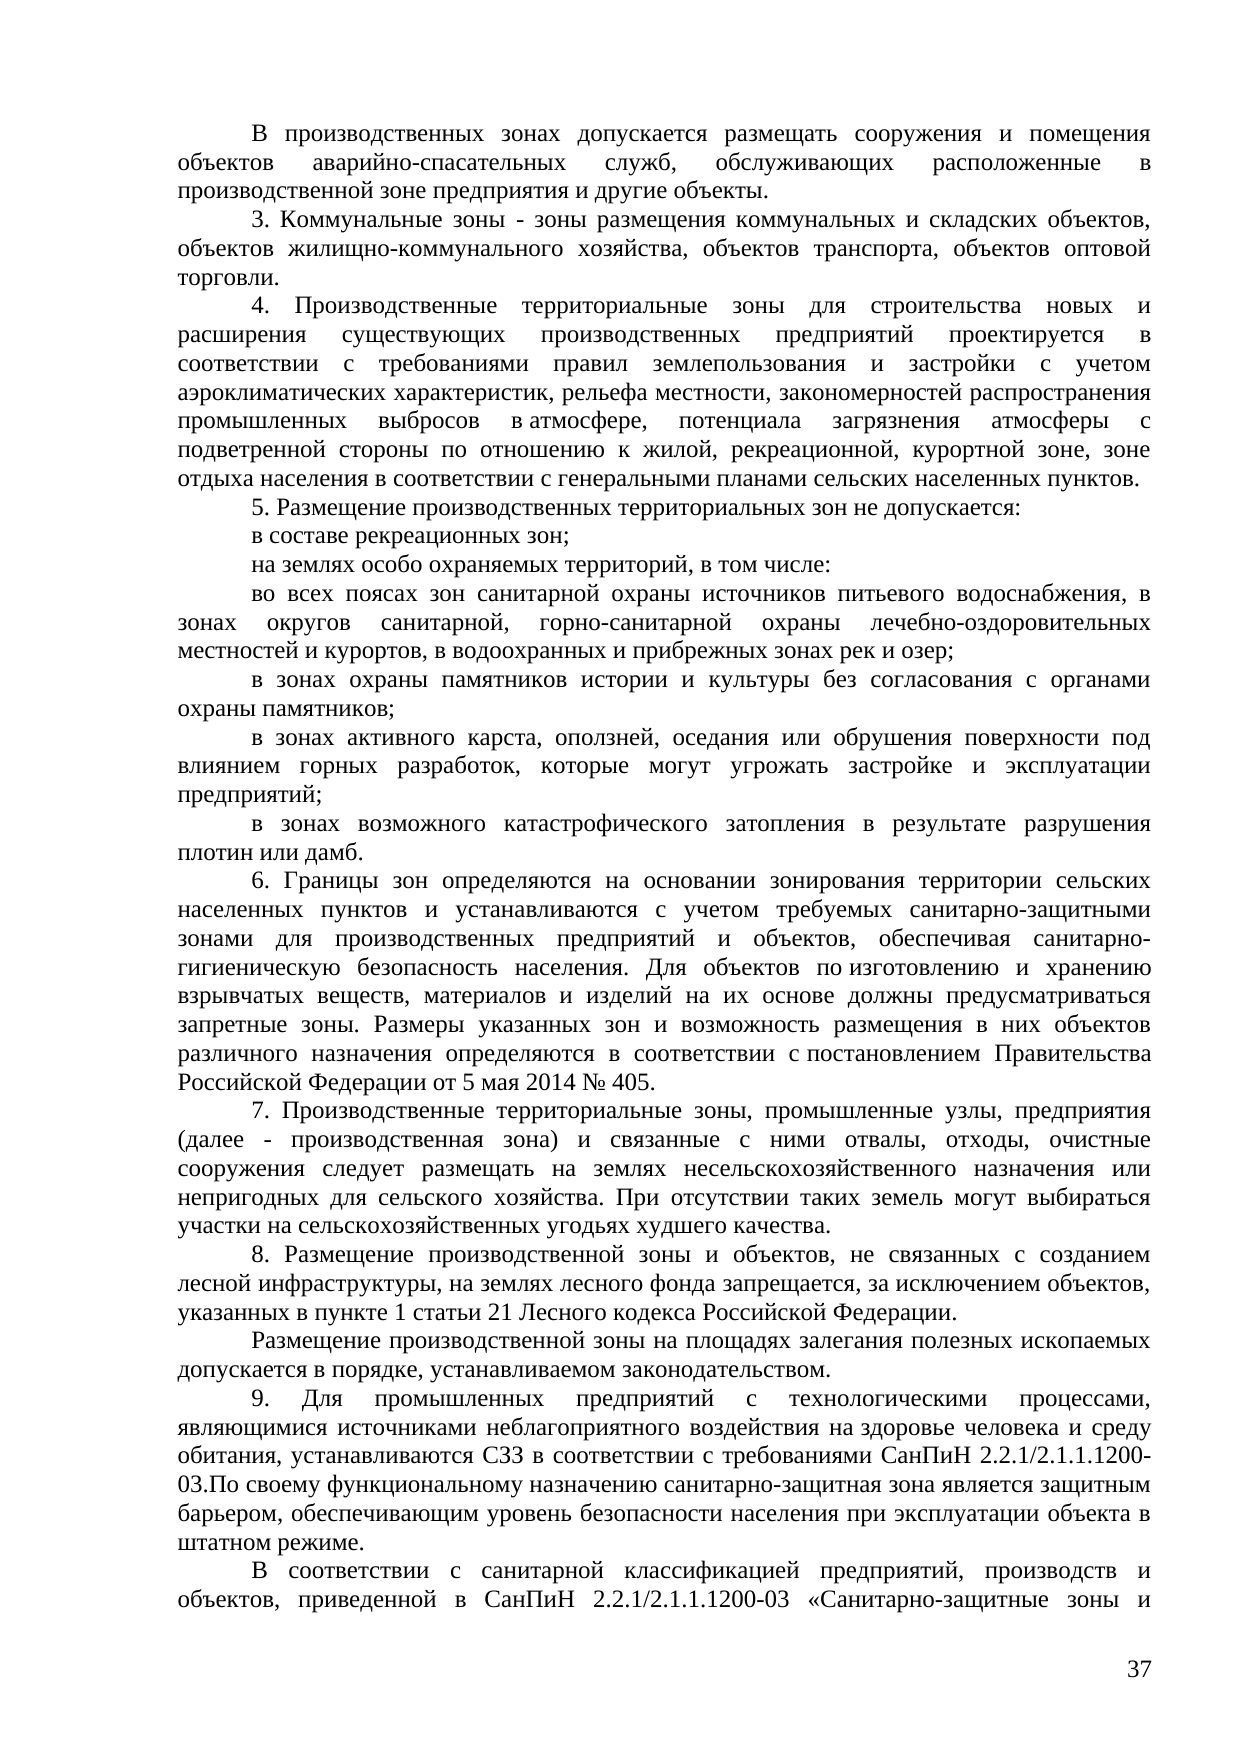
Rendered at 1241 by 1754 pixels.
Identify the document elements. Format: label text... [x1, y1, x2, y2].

text в зонах активного карста, оползней, оседания или обрушения поверхности под влиянием горных разработок, которые могут угрожать застройке и эксплуатации предприятий; [177, 722, 1152, 808]
text 9. Для промышленных предприятий с технологическими процессами, являющимися источниками неблагоприятного воздействия на здоровье человека и среду обитания, устанавливаются СЗЗ в соответствии с требованиями СанПиН 2.2.1/2.1.1.1200-03.По своему функциональному назначению санитарно-защитная зона является защитным барьером, обеспечивающим уровень безопасности населения при эксплуатации объекта в штатном режиме. [177, 1383, 1152, 1556]
text 6. Границы зон определяются на основании зонирования территории сельских населенных пунктов и устанавливаются с учетом требуемых санитарно-защитными зонами для производственных предприятий и объектов, обеспечивая санитарно-гигиеническую безопасность населения. Для объектов по изготовлению и хранению взрывчатых веществ, материалов и изделий на их основе должны предусматриваться запретные зоны. Размеры указанных зон и возможность размещения в них объектов различного назначения определяются в соответствии с постановлением Правительства Российской Федерации от 5 мая 2014 № 405. [177, 866, 1152, 1096]
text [177, 1556, 1152, 1613]
text во всех поясах зон санитарной охраны источников питьевого водоснабжения, в зонах округов санитарной, горно-санитарной охраны лечебно-оздоровительных местностей и курортов, в водоохранных и прибрежных зонах рек и озер; [177, 578, 1152, 664]
text в зонах охраны памятников истории и культуры без согласования с органами охраны памятников; [177, 664, 1152, 722]
text 7. Производственные территориальные зоны, промышленные узлы, предприятия (далее - производственная зона) и связанные с ними отвалы, отходы, очистные сооружения следует размещать на землях несельскохозяйственного назначения или непригодных для сельского хозяйства. При отсутствии таких земель могут выбираться участки на сельскохозяйственных угодьях худшего качества. [177, 1096, 1152, 1239]
text 8. Размещение производственной зоны и объектов, не связанных с созданием лесной инфраструктуры, на землях лесного фонда запрещается, за исключением объектов, указанных в пункте 1 статьи 21 Лесного кодекса Российской Федерации. [177, 1239, 1152, 1326]
text в зонах возможного катастрофического затопления в результате разрушения плотин или дамб. [177, 808, 1152, 866]
text 4. Производственные территориальные зоны для строительства новых и расширения существующих производственных предприятий проектируется в соответствии с требованиями правил землепользования и застройки с учетом аэроклиматических характеристик, рельефа местности, закономерностей распространения промышленных выбросов в атмосфере, потенциала загрязнения атмосферы с подветренной стороны по отношению к жилой, рекреационной, курортной зоне, зоне отдыха населения в соответствии с генеральными планами сельских населенных пунктов. [177, 291, 1152, 492]
text в составе рекреационных зон; [177, 521, 1152, 549]
text на землях особо охраняемых территорий, в том числе: [177, 549, 1152, 578]
text В производственных зонах допускается размещать сооружения и помещения объектов аварийно-спасательных служб, обслуживающих расположенные в производственной зоне предприятия и другие объекты. [177, 118, 1152, 204]
text 5. Размещение производственных территориальных зон не допускается: [177, 492, 1152, 521]
text Размещение производственной зоны на площадях залегания полезных ископаемых допускается в порядке, устанавливаемом законодательством. [177, 1326, 1152, 1383]
text 3. Коммунальные зоны - зоны размещения коммунальных и складских объектов, объектов жилищно-коммунального хозяйства, объектов транспорта, объектов оптовой торговли. [177, 204, 1152, 291]
